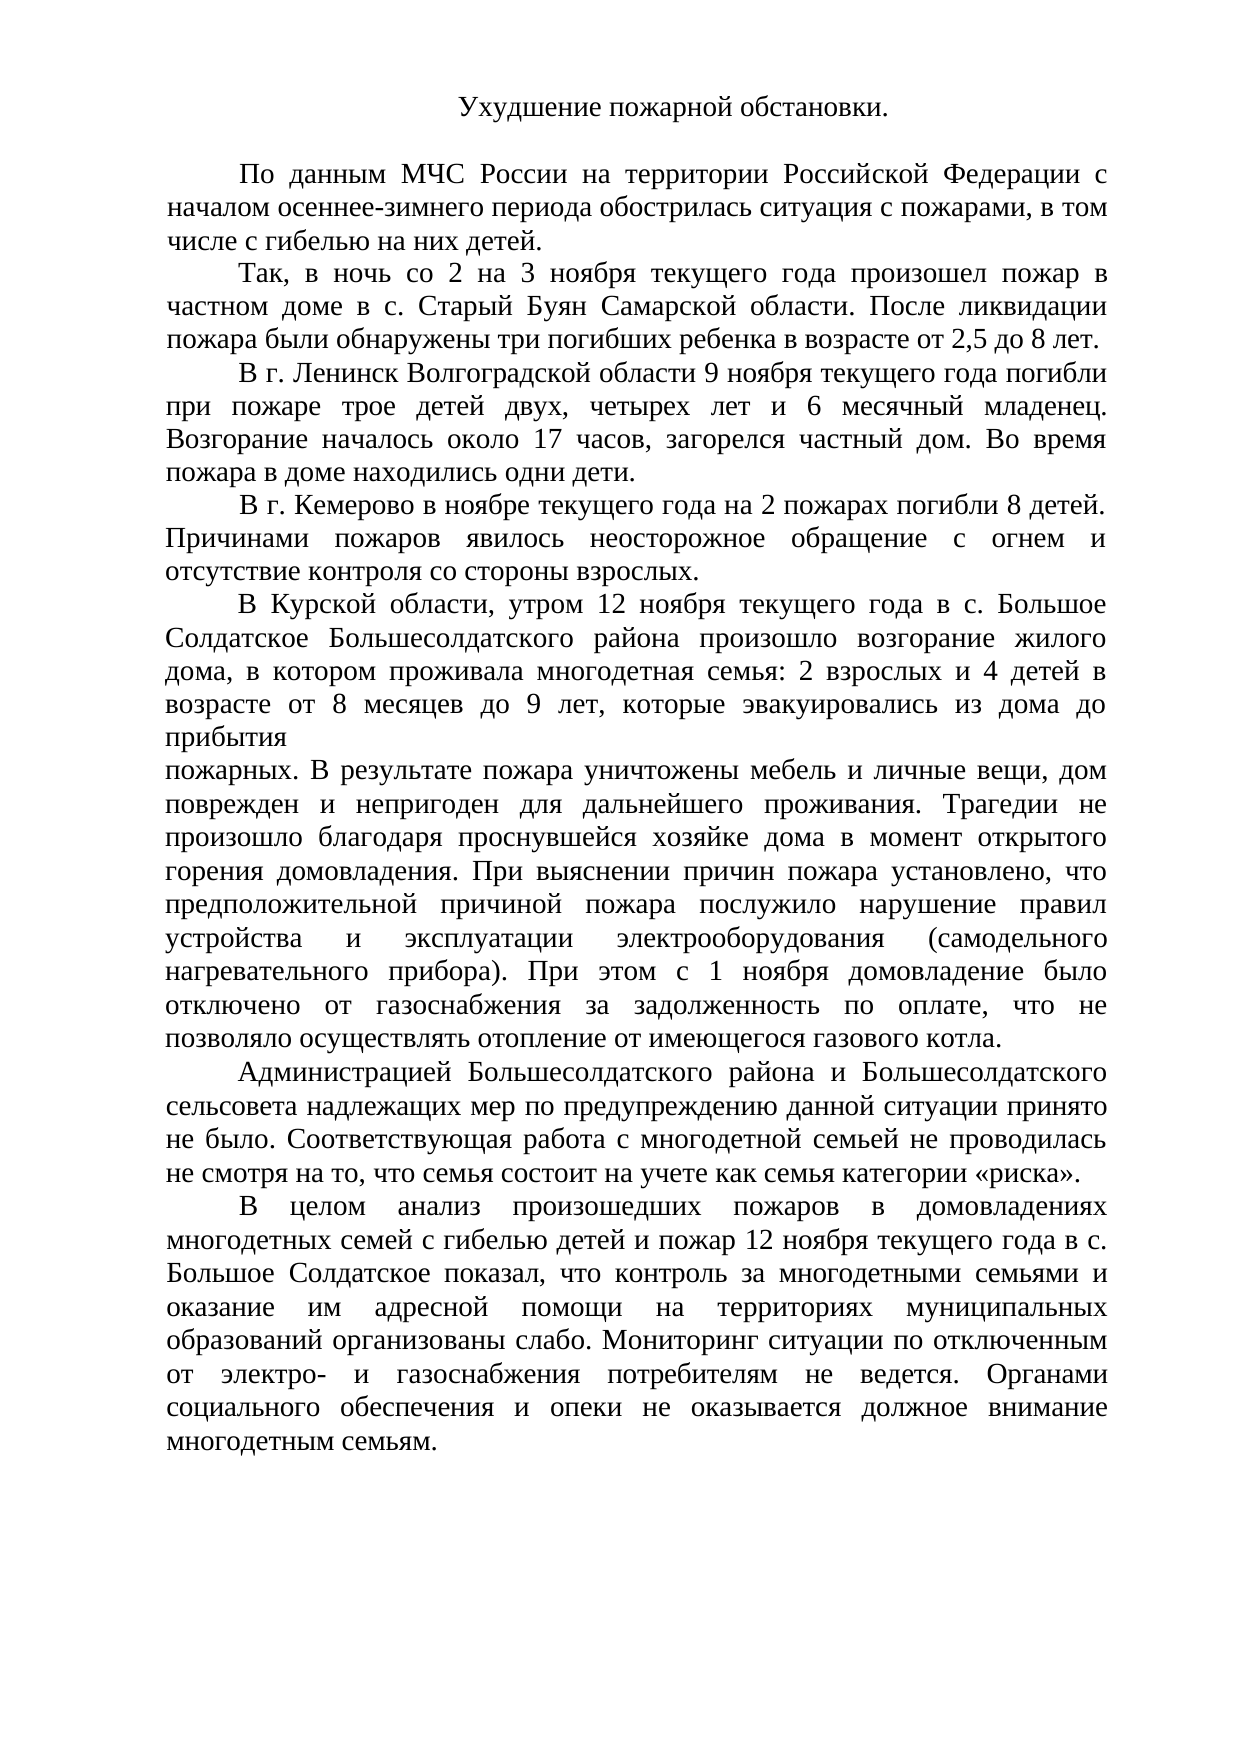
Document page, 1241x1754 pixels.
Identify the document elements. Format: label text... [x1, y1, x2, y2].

text В г. Ленинск Волгоградской области 9 ноября текущего года погибли при пожаре трое детей двух, четырех лет и 6 месячный младенец. Возгорание началось около 17 часов, загорелся частный дом. Во время пожара в доме находились одни дети. [166, 356, 1108, 488]
text В целом анализ произошедших пожаров в домовладениях многодетных семей с гибелью детей и пожар 12 ноября текущего года в с. Большое Солдатское показал, что контроль за многодетными семьями и оказание им адресной помощи на территориях муниципальных образований организованы слабо. Мониторинг ситуации по отключенным от электро- и газоснабжения потребителям не ведется. Органами социального обеспечения и опеки не оказывается должное внимание многодетным семьям. [166, 1189, 1108, 1457]
text По данным МЧС России на территории Российской Федерации с началом осеннее-зимнего периода обострилась ситуация с пожарами, в том числе с гибелью на них детей. [167, 156, 1108, 256]
text Так, в ночь со 2 на 3 ноября текущего года произошел пожар в частном доме в с. Старый Буян Самарской области. После ликвидации пожара были обнаружены три погибших ребенка в возрасте от 2,5 до 8 лет. [166, 256, 1109, 355]
text пожарных. В результате пожара уничтожены мебель и личные вещи, дом поврежден и непригоден для дальнейшего проживания. Трагедии не произошло благодаря проснувшейся хозяйке дома в момент открытого горения домовладения. При выяснении причин пожара установлено, что предположительной причиной пожара послужило нарушение правил устройства и эксплуатации электрооборудования (самодельного нагревательного прибора). При этом с 1 ноября домовладение было отключено от газоснабжения за задолженность по оплате, что не позволяло осуществлять отопление от имеющегося газового котла. [165, 753, 1108, 1054]
text Администрацией Большесолдатского района и Большесолдатского сельсовета надлежащих мер по предупреждению данной ситуации принято не было. Соответствующая работа с многодетной семьей не проводилась не смотря на то, что семья состоит на учете как семья категории «риска». [166, 1054, 1108, 1189]
text Ухудшение пожарной обстановки. [167, 89, 1108, 122]
text В Курской области, утром 12 ноября текущего года в с. Большое Солдатское Большесолдатского района произошло возгорание жилого дома, в котором проживала многодетная семья: 2 взрослых и 4 детей в возрасте от 8 месяцев до 9 лет, которые эвакуировались из дома до прибытия [165, 588, 1107, 753]
text В г. Кемерово в ноябре текущего года на 2 пожарах погибли 8 детей. Причинами пожаров явилось неосторожное обращение с огнем и отсутствие контроля со стороны взрослых. [165, 488, 1107, 587]
